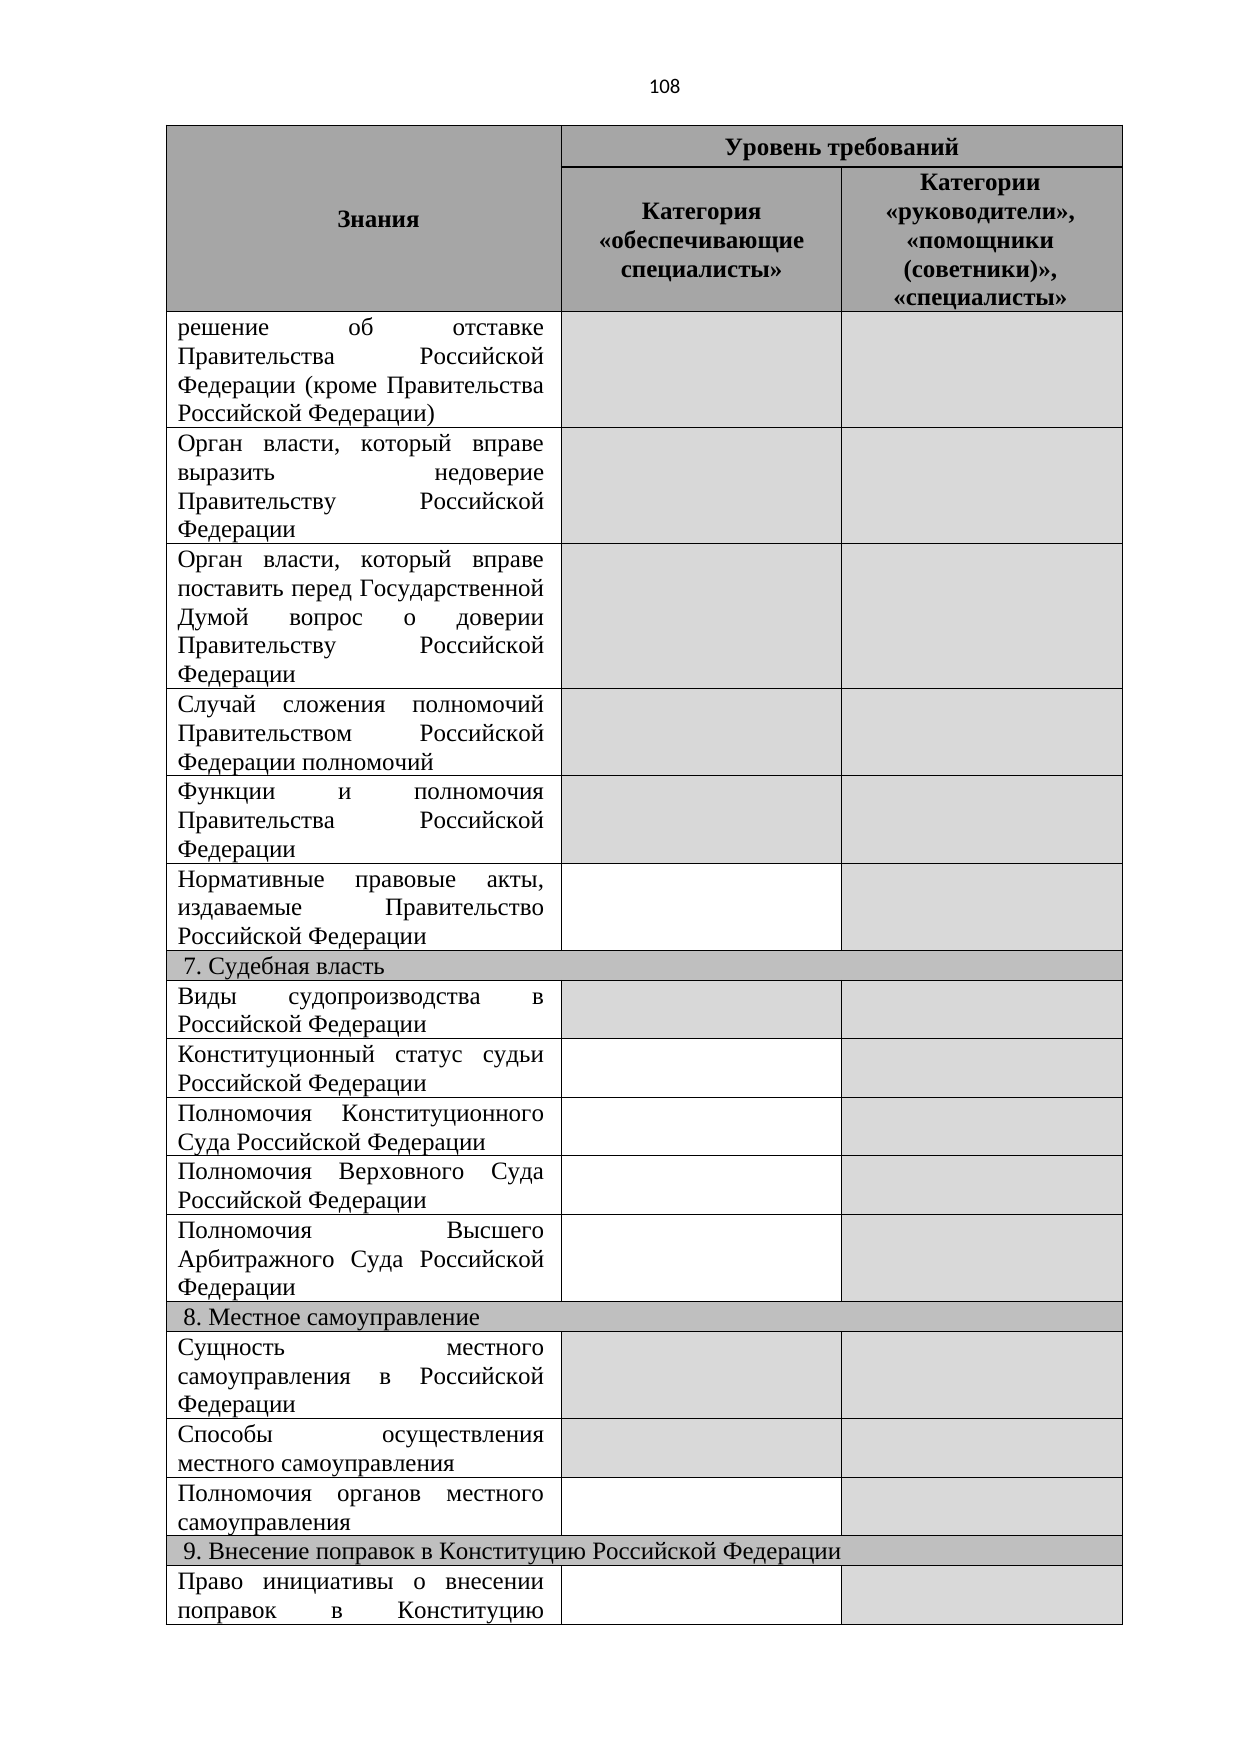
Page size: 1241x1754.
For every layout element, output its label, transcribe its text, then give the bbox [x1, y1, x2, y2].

table_cell [562, 1215, 841, 1301]
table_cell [167, 1566, 561, 1624]
table_cell 7. Судебная власть [167, 951, 1122, 980]
table_cell [562, 544, 841, 688]
table_cell Сущность местного самоуправления в Российской Федерации [167, 1332, 561, 1418]
table_cell [842, 1332, 1122, 1418]
table_cell [562, 776, 841, 863]
table_header Знания [167, 126, 561, 311]
table_cell [562, 689, 841, 775]
table_cell Полномочия органов местного самоуправления [167, 1478, 561, 1535]
table_cell [842, 1098, 1122, 1155]
table_cell [842, 864, 1122, 950]
table_cell [842, 428, 1122, 543]
table_cell Случай сложения полномочий Правительством Российской Федерации полномочий [167, 689, 561, 775]
table_cell [842, 1419, 1122, 1477]
table_cell Полномочия Верховного Суда Российской Федерации [167, 1156, 561, 1214]
table_cell [842, 981, 1122, 1038]
table_cell [842, 1156, 1122, 1214]
table_cell Категории «руководители», «помощники (советники)», «специалисты» [842, 168, 1122, 311]
table_cell 8. Местное самоуправление [167, 1302, 1122, 1331]
table_cell [562, 1478, 841, 1535]
table_cell [562, 1332, 841, 1418]
table_cell [562, 1039, 841, 1097]
table_cell Конституционный статус судьи Российской Федерации [167, 1039, 561, 1097]
table_cell [842, 544, 1122, 688]
table_cell [562, 312, 841, 427]
table_cell [842, 689, 1122, 775]
table_cell Функции и полномочия Правительства Российской Федерации [167, 776, 561, 863]
table_cell Нормативные правовые акты, издаваемые Правительство Российской Федерации [167, 864, 561, 950]
table_cell Виды судопроизводства в Российской Федерации [167, 981, 561, 1038]
table_cell [842, 1566, 1122, 1624]
table_cell Орган власти, который вправе выразить недоверие Правительству Российской Федерации [167, 428, 561, 543]
table_cell [562, 428, 841, 543]
table_cell [842, 776, 1122, 863]
table_cell [562, 864, 841, 950]
table_cell [562, 981, 841, 1038]
table_cell [842, 312, 1122, 427]
table_cell [562, 1566, 841, 1624]
table_cell Орган власти, который вправе поставить перед Государственной Думой вопрос о доверии Правительству Российской Федерации [167, 544, 561, 688]
table_cell [842, 1478, 1122, 1535]
table_cell Категория «обеспечивающие специалисты» [562, 168, 841, 311]
table_cell Полномочия Конституционного Суда Российской Федерации [167, 1098, 561, 1155]
table_cell Способы осуществления местного самоуправления [167, 1419, 561, 1477]
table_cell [167, 312, 561, 427]
table_header Уровень требований [562, 126, 1122, 166]
table_cell [842, 1039, 1122, 1097]
table_cell [562, 1156, 841, 1214]
table_cell Полномочия Высшего Арбитражного Суда Российской Федерации [167, 1215, 561, 1301]
table_cell [842, 1215, 1122, 1301]
table_cell 9. Внесение поправок в Конституцию Российской Федерации [167, 1536, 1122, 1565]
table_cell [562, 1098, 841, 1155]
table_cell [562, 1419, 841, 1477]
